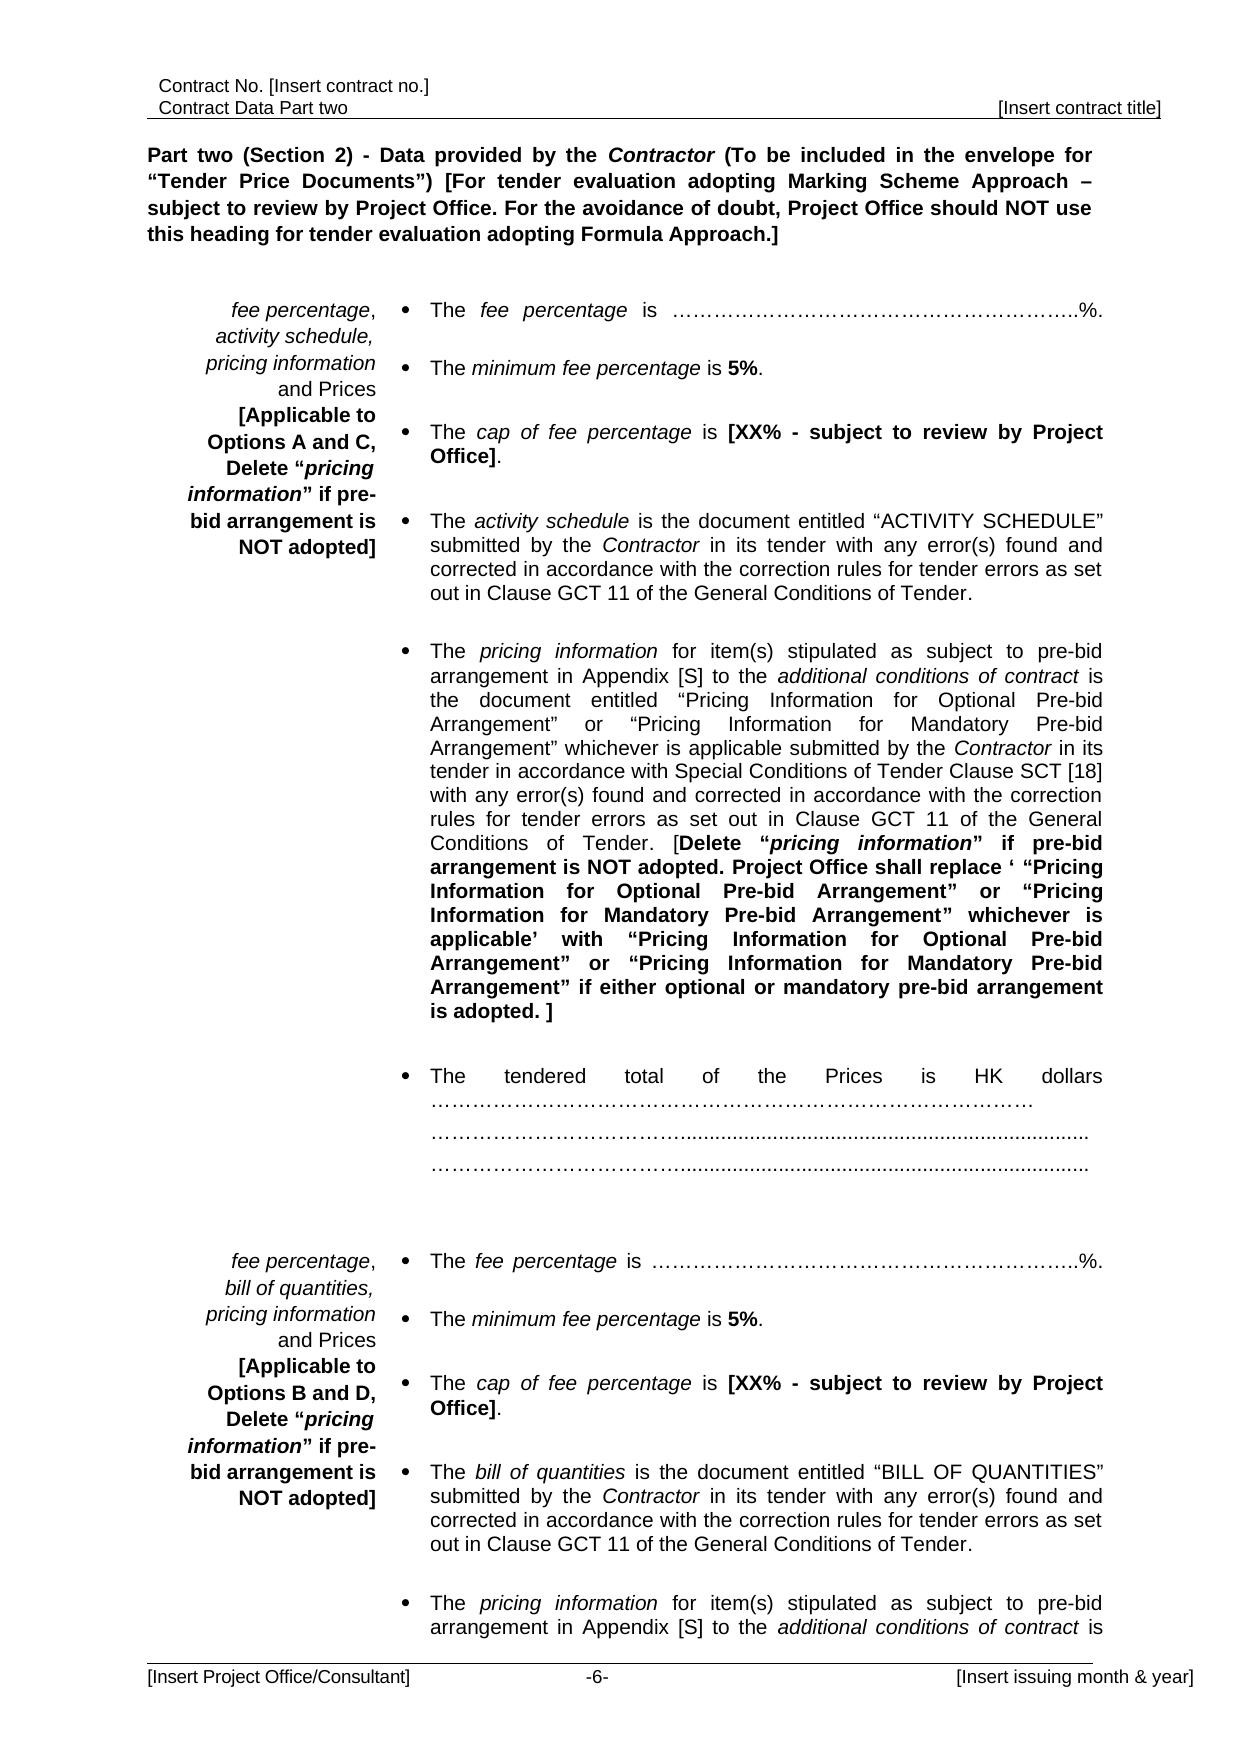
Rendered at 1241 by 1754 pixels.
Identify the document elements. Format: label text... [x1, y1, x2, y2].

text Part two (Section 2) - Data provided by the Contractor (To be included in the envelope for “Tender Price Documents”) [For tender evaluation adopting Marking Scheme Approach – subject to review by Project Office. For the avoidance of doubt, Project Office should NOT use this heading for tender evaluation adopting Formula Approach.] [147, 143, 1093, 246]
table_header The fee percentage is …………………………………………………..%. The minimum fee percentage is 5%. The cap of fee percentage is [XX% - subject to review by Project Office]. The activity schedule is the document entitled “ACTIVITY SCHEDULE” submitted by the Contractor in its tender with any error(s) found and corrected in accordance with the correction rules for tender errors as set out in Clause GCT 11 of the General Conditions of Tender. The pricing information for item(s) stipulated as subject to pre-bid arrangement in Appendix [S] to the additional conditions of contract is the document entitled “Pricing Information for Optional Pre-bid Arrangement” or “Pricing Information for Mandatory Pre-bid Arrangement” whichever is applicable submitted by the Contractor in its tender in accordance with Special Conditions of Tender Clause SCT [18] with any error(s) found and corrected in accordance with the correction rules for tender errors as set out in Clause GCT 11 of the General Conditions of Tender. [Delete “pricing information” if pre-bid arrangement is NOT adopted. Project Office shall replace ‘ “Pricing Information for Optional Pre-bid Arrangement” or “Pricing Information for Mandatory Pre-bid Arrangement” whichever is applicable’ with “Pricing Information for Optional Pre-bid Arrangement” or “Pricing Information for Mandatory Pre-bid Arrangement” if either optional or mandatory pre-bid arrangement is adopted. ] The tendered total of the Prices is HK dollars …………………………………………………………………………… ………………………………....................................................................... ………………………………....................................................................... [387, 298, 1114, 1249]
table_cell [158, 1249, 387, 1638]
table_header fee percentage, activity schedule, pricing information and Prices [Applicable to Options A and C, Delete “pricing information” if pre-bid arrangement is NOT adopted] [158, 298, 387, 1249]
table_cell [387, 1249, 1114, 1638]
